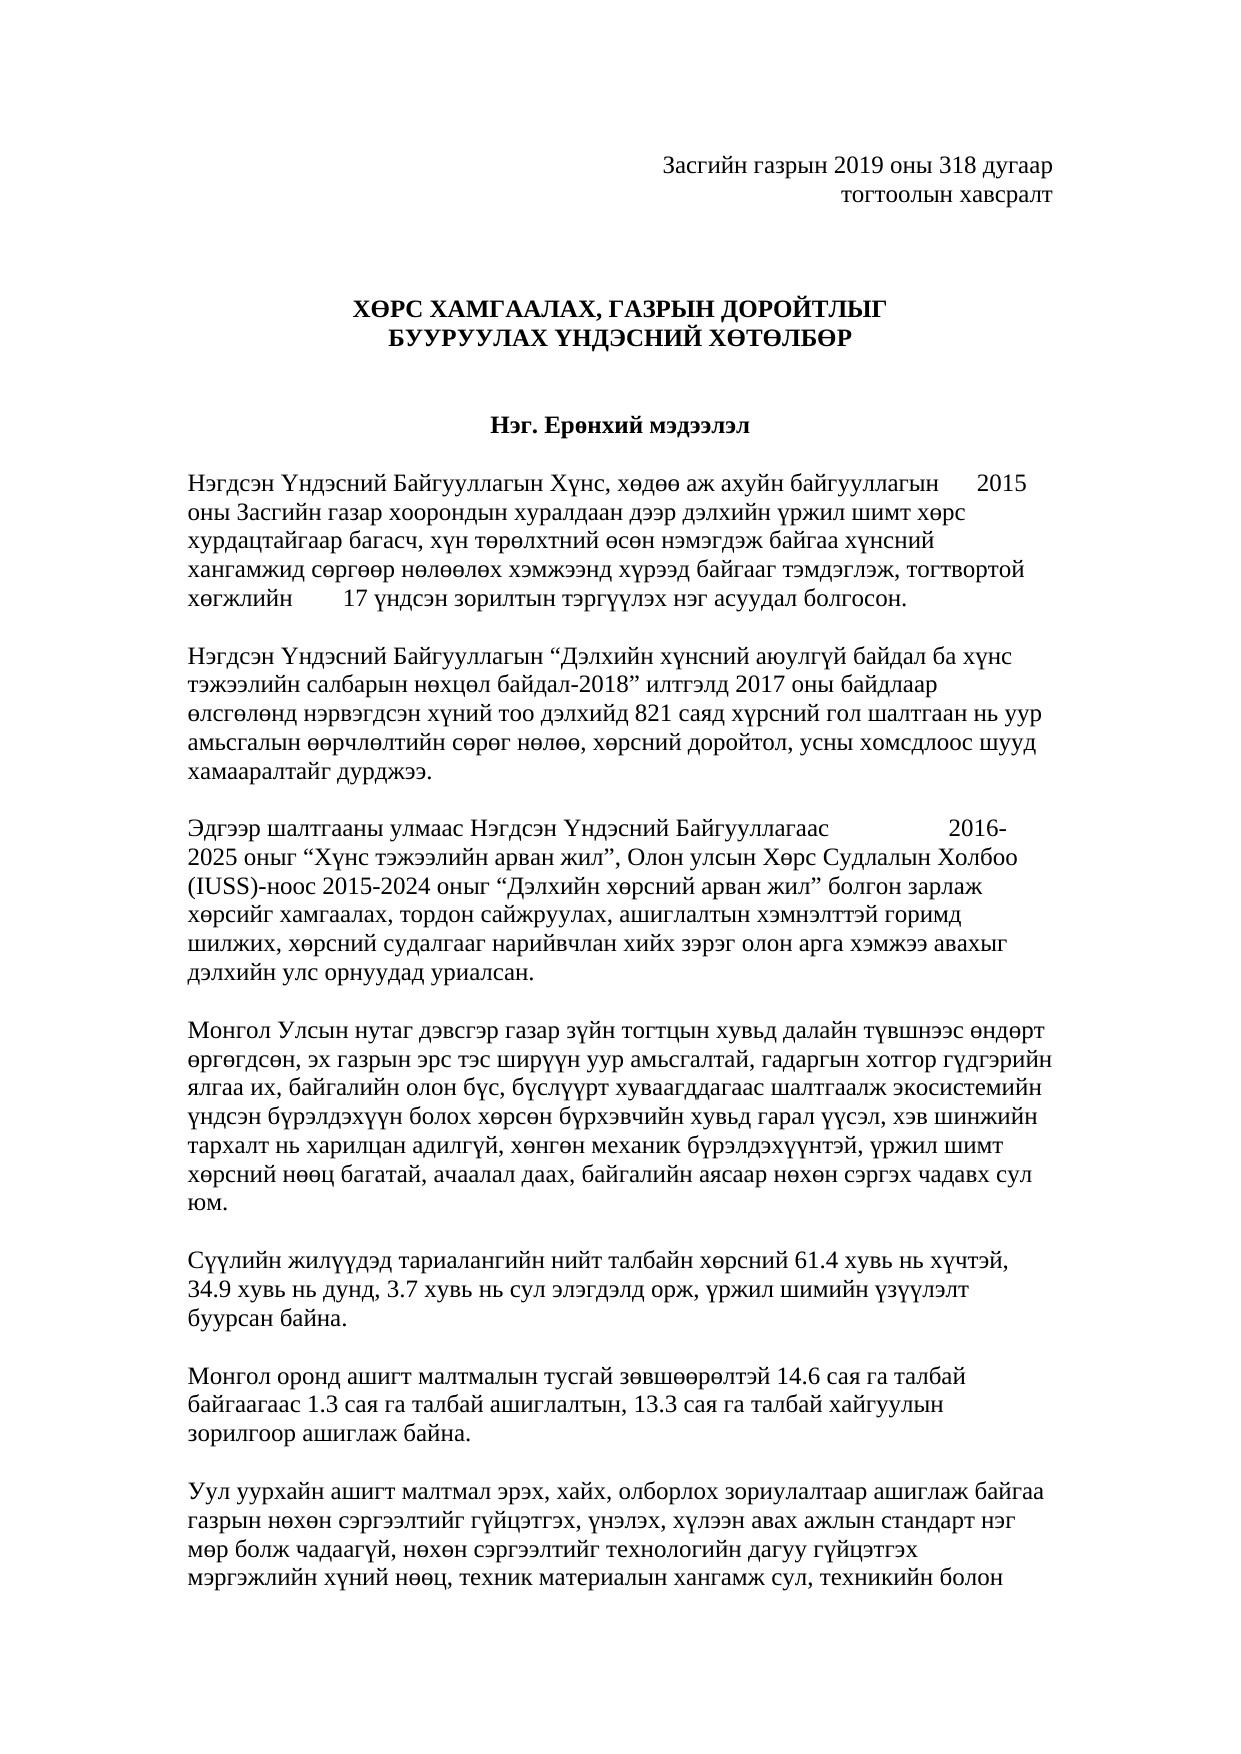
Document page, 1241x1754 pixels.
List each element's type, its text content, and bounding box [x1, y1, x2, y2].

text Нэгдсэн Үндэсний Байгууллагын “Дэлхийн хүнсний аюулгүй байдал ба хүнс тэжээлийн салбарын нөхцөл байдал-2018” илтгэлд 2017 оны байдлаар өлсгөлөнд нэрвэгдсэн хүний тоо дэлхийд 821 саяд хүрсний гол шалтгаан нь уур амьсгалын өөрчлөлтийн сөрөг нөлөө, хөрсний доройтол, усны хомсдлоос шууд хамааралтайг дурджээ. Эдгээр шалтгааны улмаас Нэгдсэн Үндэсний Байгууллагаас 2016-2025 оныг “Хүнс тэжээлийн арван жил”, Олон улсын Хөрс Судлалын Холбоо (IUSS)-ноос 2015-2024 оныг “Дэлхийн хөрсний арван жил” болгон зарлаж хөрсийг хамгаалах, тордон сайжруулах, ашиглалтын хэмнэлттэй горимд шилжих, хөрсний судалгааг нарийвчлан хийх зэрэг олон арга хэмжээ авахыг дэлхийн улс орнуудад уриалсан. [187, 641, 1053, 986]
text Нэгдсэн Үндэсний Байгууллагын Хүнс, хөдөө аж ахуйн байгууллагын 2015 оны Засгийн газар хоорондын хуралдаан дээр дэлхийн үржил шимт хөрс хурдацтайгаар багасч, хүн төрөлхтний өсөн нэмэгдэж байгаа хүнсний хангамжид сөргөөр нөлөөлөх хэмжээнд хүрээд байгааг тэмдэглэж, тогтвортой хөгжлийн 17 үндсэн зорилтын тэргүүлэх нэг асуудал болгосон. [187, 468, 1053, 612]
text ХӨРС ХАМГААЛАХ, ГАЗРЫН ДОРОЙТЛЫГ БУУРУУЛАХ ҮНДЭСНИЙ ХӨТӨЛБӨР [187, 294, 1053, 352]
text Монгол оронд ашигт малтмалын тусгай зөвшөөрөлтэй 14.6 сая га талбай байгаагаас 1.3 сая га талбай ашиглалтын, 13.3 сая га талбай хайгуулын зорилгоор ашиглаж байна. [187, 1361, 1053, 1447]
text Сүүлийн жилүүдэд тариалангийн нийт талбайн хөрсний 61.4 хувь нь хүчтэй, 34.9 хувь нь дунд, 3.7 хувь нь сул элэгдэлд орж, үржил шимийн үзүүлэлт буурсан байна. [187, 1245, 1053, 1332]
text Засгийн газрын 2019 оны 318 дугаар тогтоолын хавсралт [187, 150, 1053, 207]
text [187, 1476, 1053, 1591]
text Нэг. Ерөнхий мэдээлэл [187, 381, 1053, 439]
text Монгол Улсын нутаг дэвсгэр газар зүйн тогтцын хувьд далайн түвшнээс өндөрт өргөгдсөн, эх газрын эрс тэс ширүүн уур амьсгалтай, гадаргын хотгор гүдгэрийн ялгаа их, байгалийн олон бүс, бүслүүрт хуваагддагаас шалтгаалж экосистемийн үндсэн бүрэлдэхүүн болох хөрсөн бүрхэвчийн хувьд гарал үүсэл, хэв шинжийн тархалт нь харилцан адилгүй, хөнгөн механик бүрэлдэхүүнтэй, үржил шимт хөрсний нөөц багатай, ачаалал даах, байгалийн аясаар нөхөн сэргэх чадавх сул юм. [187, 1015, 1053, 1216]
